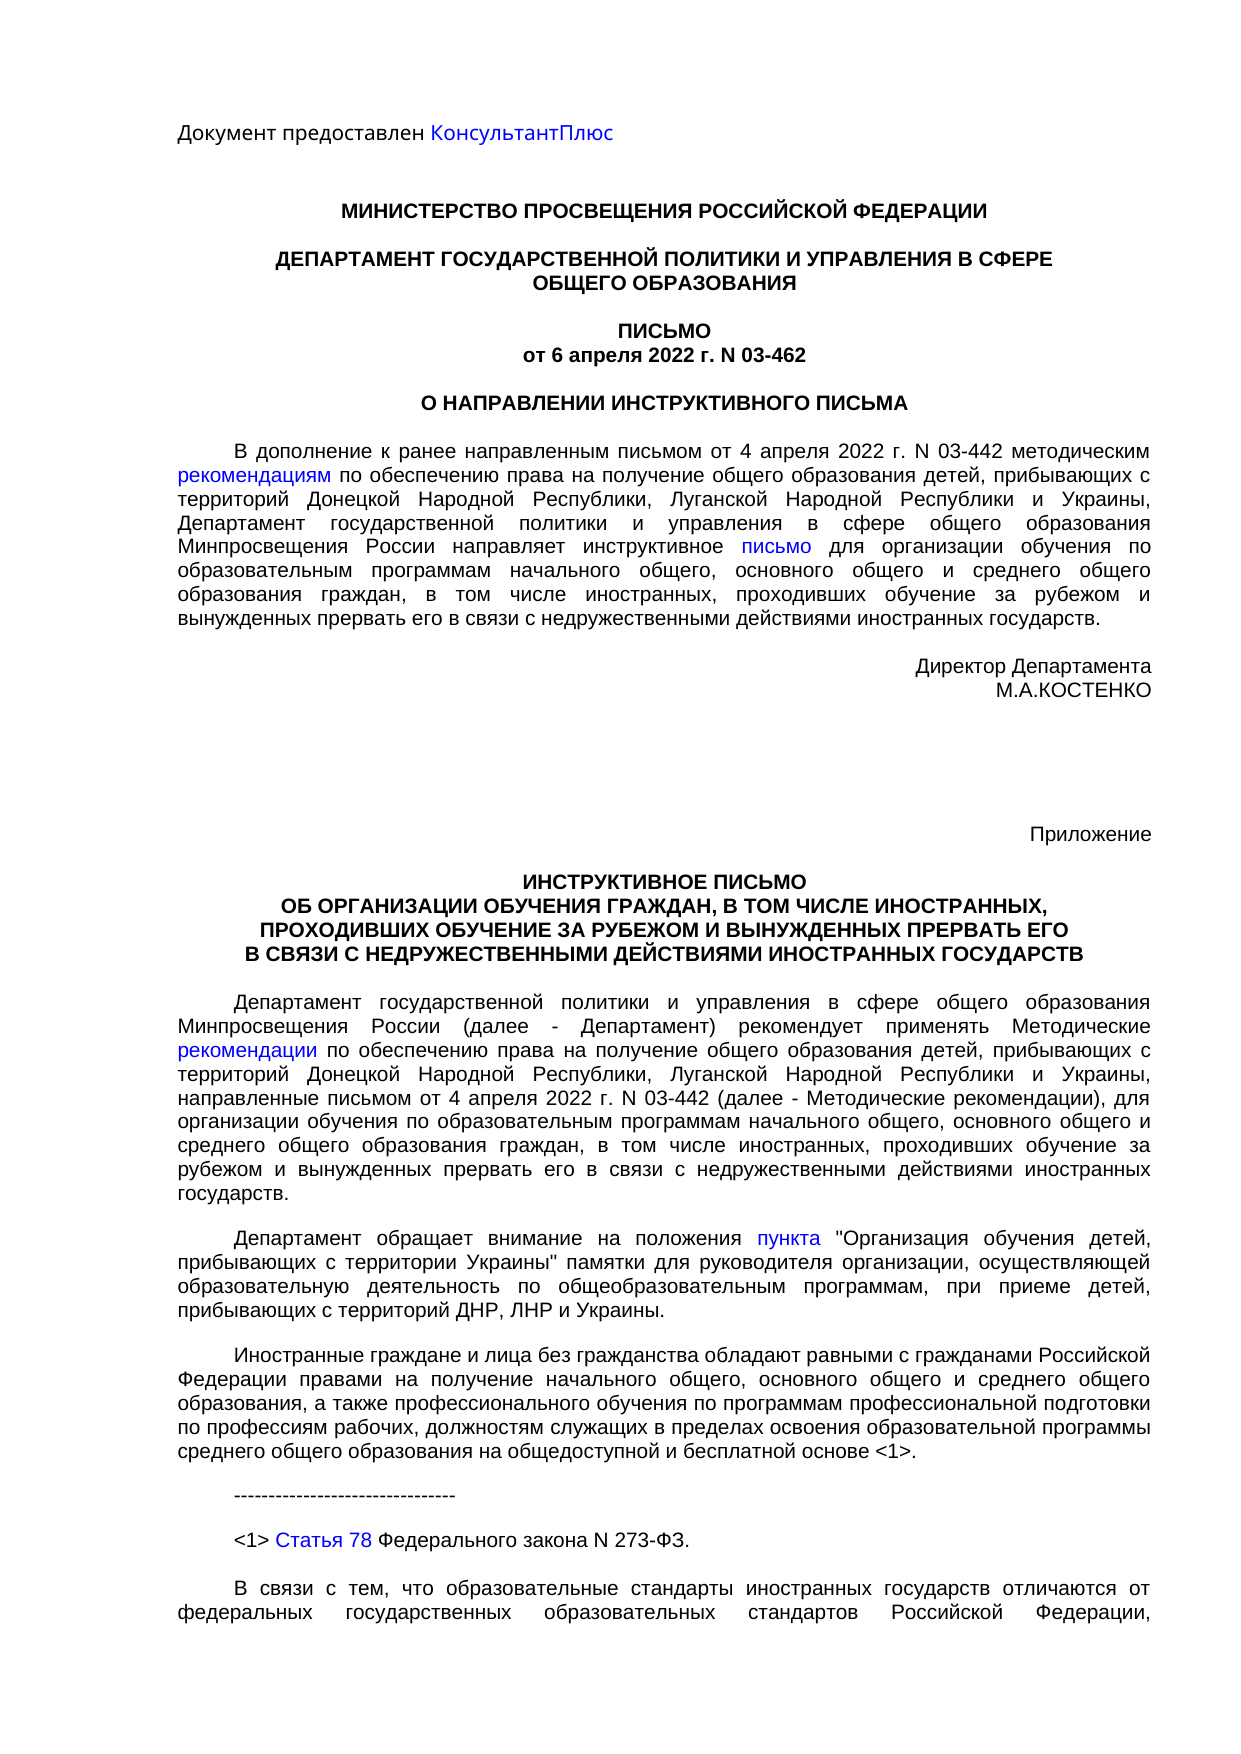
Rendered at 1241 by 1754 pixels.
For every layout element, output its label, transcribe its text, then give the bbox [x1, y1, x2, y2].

title МИНИСТЕРСТВО ПРОСВЕЩЕНИЯ РОССИЙСКОЙ ФЕДЕРАЦИИ [177, 199, 1152, 223]
text В дополнение к ранее направленным письмом от 4 апреля 2022 г. N 03-442 методическим рекомендациям по обеспечению права на получение общего образования детей, прибывающих с территорий Донецкой Народной Республики, Луганской Народной Республики и Украины, Департамент государственной политики и управления в сфере общего образования Минпросвещения России направляет инструктивное письмо для организации обучения по образовательным программам начального общего, основного общего и среднего общего образования граждан, в том числе иностранных, проходивших обучение за рубежом и вынужденных прервать его в связи с недружественными действиями иностранных государств. [177, 438, 1152, 630]
title В СВЯЗИ С НЕДРУЖЕСТВЕННЫМИ ДЕЙСТВИЯМИ ИНОСТРАННЫХ ГОСУДАРСТВ [177, 942, 1152, 966]
title Документ предоставлен КонсультантПлюс [177, 118, 1152, 175]
title ИНСТРУКТИВНОЕ ПИСЬМО [177, 870, 1152, 894]
text М.А.КОСТЕНКО [177, 678, 1152, 702]
text Департамент обращает внимание на положения пункта "Организация обучения детей, прибывающих с территории Украины" памятки для руководителя организации, осуществляющей образовательную деятельность по общеобразовательным программам, при приеме детей, прибывающих с территорий ДНР, ЛНР и Украины. [177, 1226, 1152, 1322]
title О НАПРАВЛЕНИИ ИНСТРУКТИВНОГО ПИСЬМА [177, 391, 1152, 414]
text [177, 1576, 1152, 1624]
text Директор Департамента [177, 654, 1152, 678]
title ОБЩЕГО ОБРАЗОВАНИЯ [177, 271, 1152, 295]
text -------------------------------- [177, 1483, 1152, 1507]
title ДЕПАРТАМЕНТ ГОСУДАРСТВЕННОЙ ПОЛИТИКИ И УПРАВЛЕНИЯ В СФЕРЕ [177, 247, 1152, 271]
text Департамент государственной политики и управления в сфере общего образования Минпросвещения России (далее - Департамент) рекомендует применять Методические рекомендации по обеспечению права на получение общего образования детей, прибывающих с территорий Донецкой Народной Республики, Луганской Народной Республики и Украины, направленные письмом от 4 апреля 2022 г. N 03-442 (далее - Методические рекомендации), для организации обучения по образовательным программам начального общего, основного общего и среднего общего образования граждан, в том числе иностранных, проходивших обучение за рубежом и вынужденных прервать его в связи с недружественными действиями иностранных государств. [177, 989, 1152, 1205]
text Иностранные граждане и лица без гражданства обладают равными с гражданами Российской Федерации правами на получение начального общего, основного общего и среднего общего образования, а также профессионального обучения по программам профессиональной подготовки по профессиям рабочих, должностям служащих в пределах освоения образовательной программы среднего общего образования на общедоступной и бесплатной основе <1>. [177, 1343, 1152, 1462]
text Приложение [177, 822, 1152, 846]
title ОБ ОРГАНИЗАЦИИ ОБУЧЕНИЯ ГРАЖДАН, В ТОМ ЧИСЛЕ ИНОСТРАННЫХ, [177, 894, 1152, 918]
title от 6 апреля 2022 г. N 03-462 [177, 343, 1152, 367]
title ПРОХОДИВШИХ ОБУЧЕНИЕ ЗА РУБЕЖОМ И ВЫНУЖДЕННЫХ ПРЕРВАТЬ ЕГО [177, 918, 1152, 942]
title ПИСЬМО [177, 319, 1152, 343]
text <1> Статья 78 Федерального закона N 273-ФЗ. [177, 1528, 1152, 1552]
